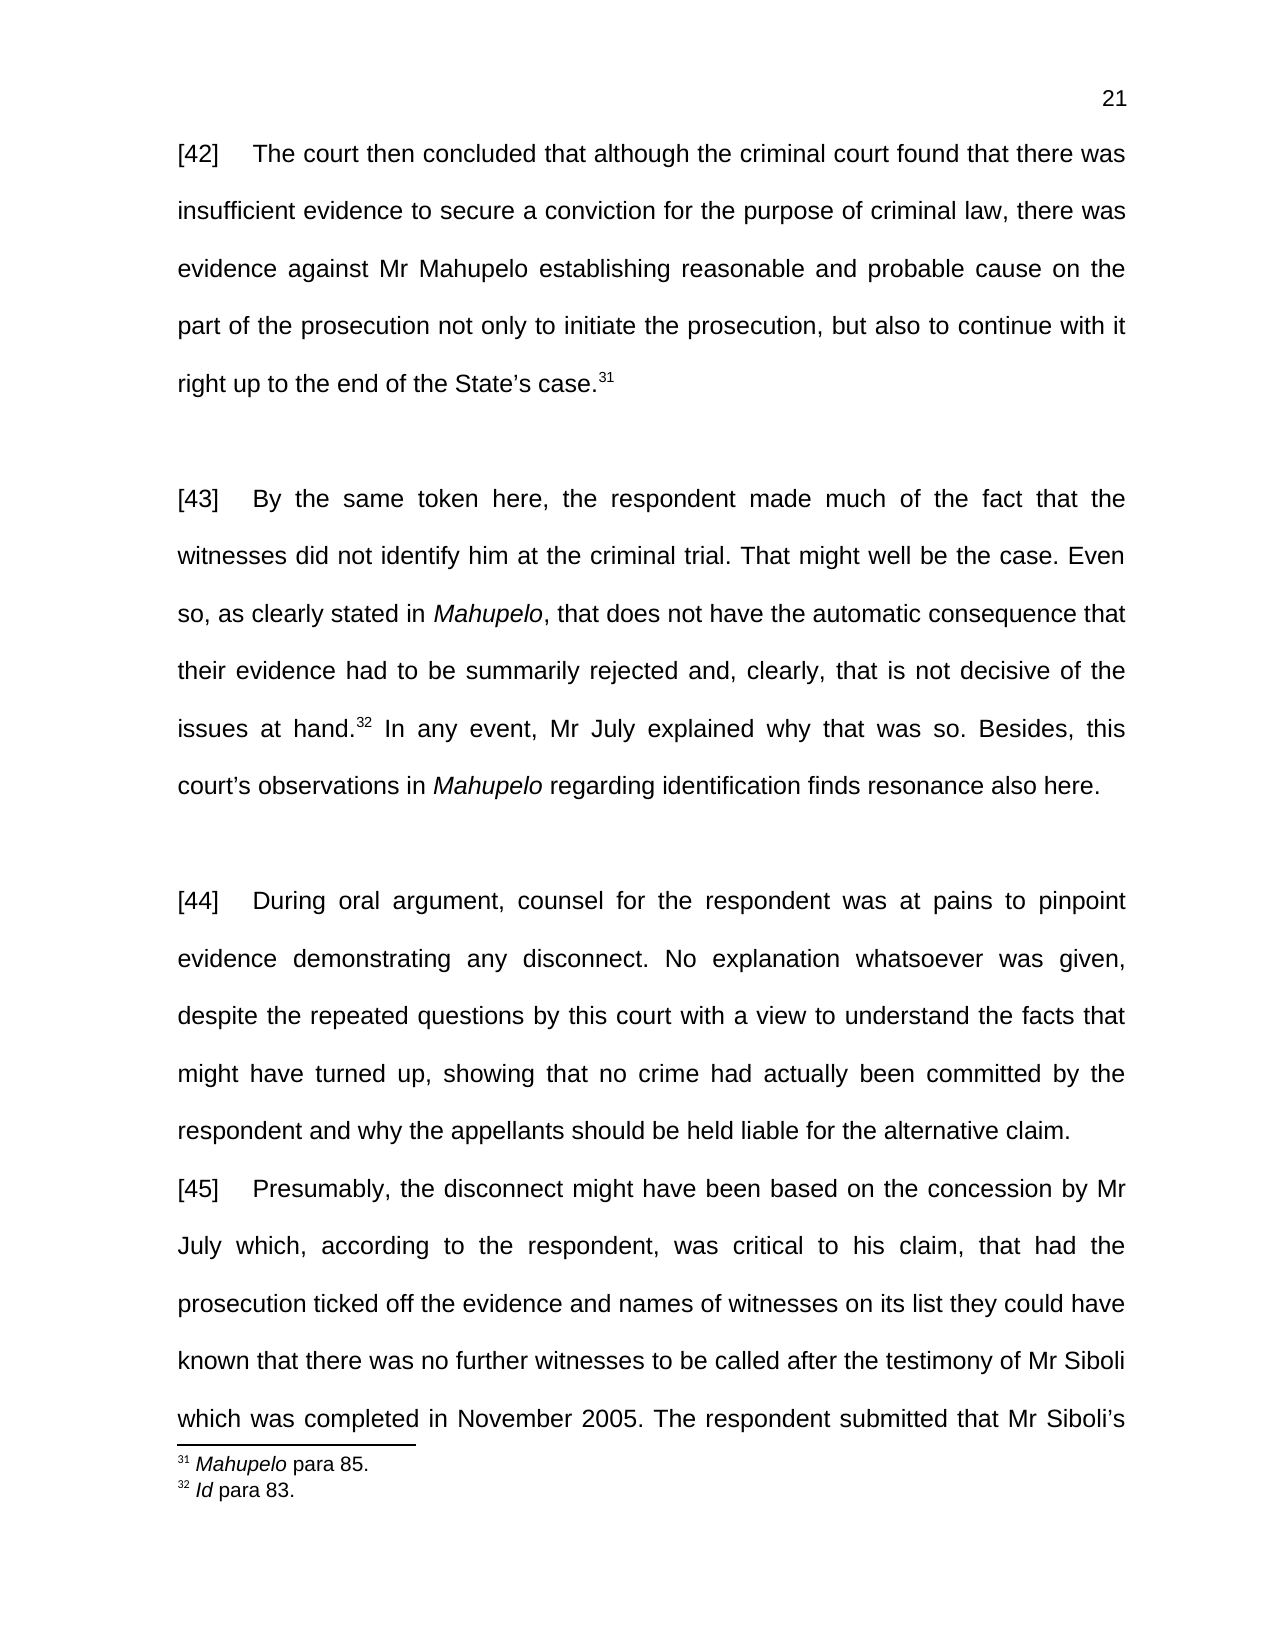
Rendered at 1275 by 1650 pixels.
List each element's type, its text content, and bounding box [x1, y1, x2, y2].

list The court then concluded that although the criminal court found that there was insufficient evidence to secure a conviction for the purpose of criminal law, there was evidence against Mr Mahupelo establishing reasonable and probable cause on the part of the prosecution not only to initiate the prosecution, but also to continue with it right up to the end of the State’s case. [177, 139, 1127, 398]
list During oral argument, counsel for the respondent was at pains to pinpoint evidence demonstrating any disconnect. No explanation whatsoever was given, despite the repeated questions by this court with a view to understand the facts that might have turned up, showing that no crime had actually been committed by the respondent and why the appellants should be held liable for the alternative claim. [177, 886, 1127, 1145]
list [177, 1174, 1127, 1433]
list By the same token here, the respondent made much of the fact that the witnesses did not identify him at the criminal trial. That might well be the case. Even so, as clearly stated in Mahupelo, that does not have the automatic consequence that their evidence had to be summarily rejected and, clearly, that is not decisive of the issues at hand. In any event, Mr July explained why that was so. Besides, this court’s observations in Mahupelo regarding identification finds resonance also here. [177, 484, 1127, 800]
